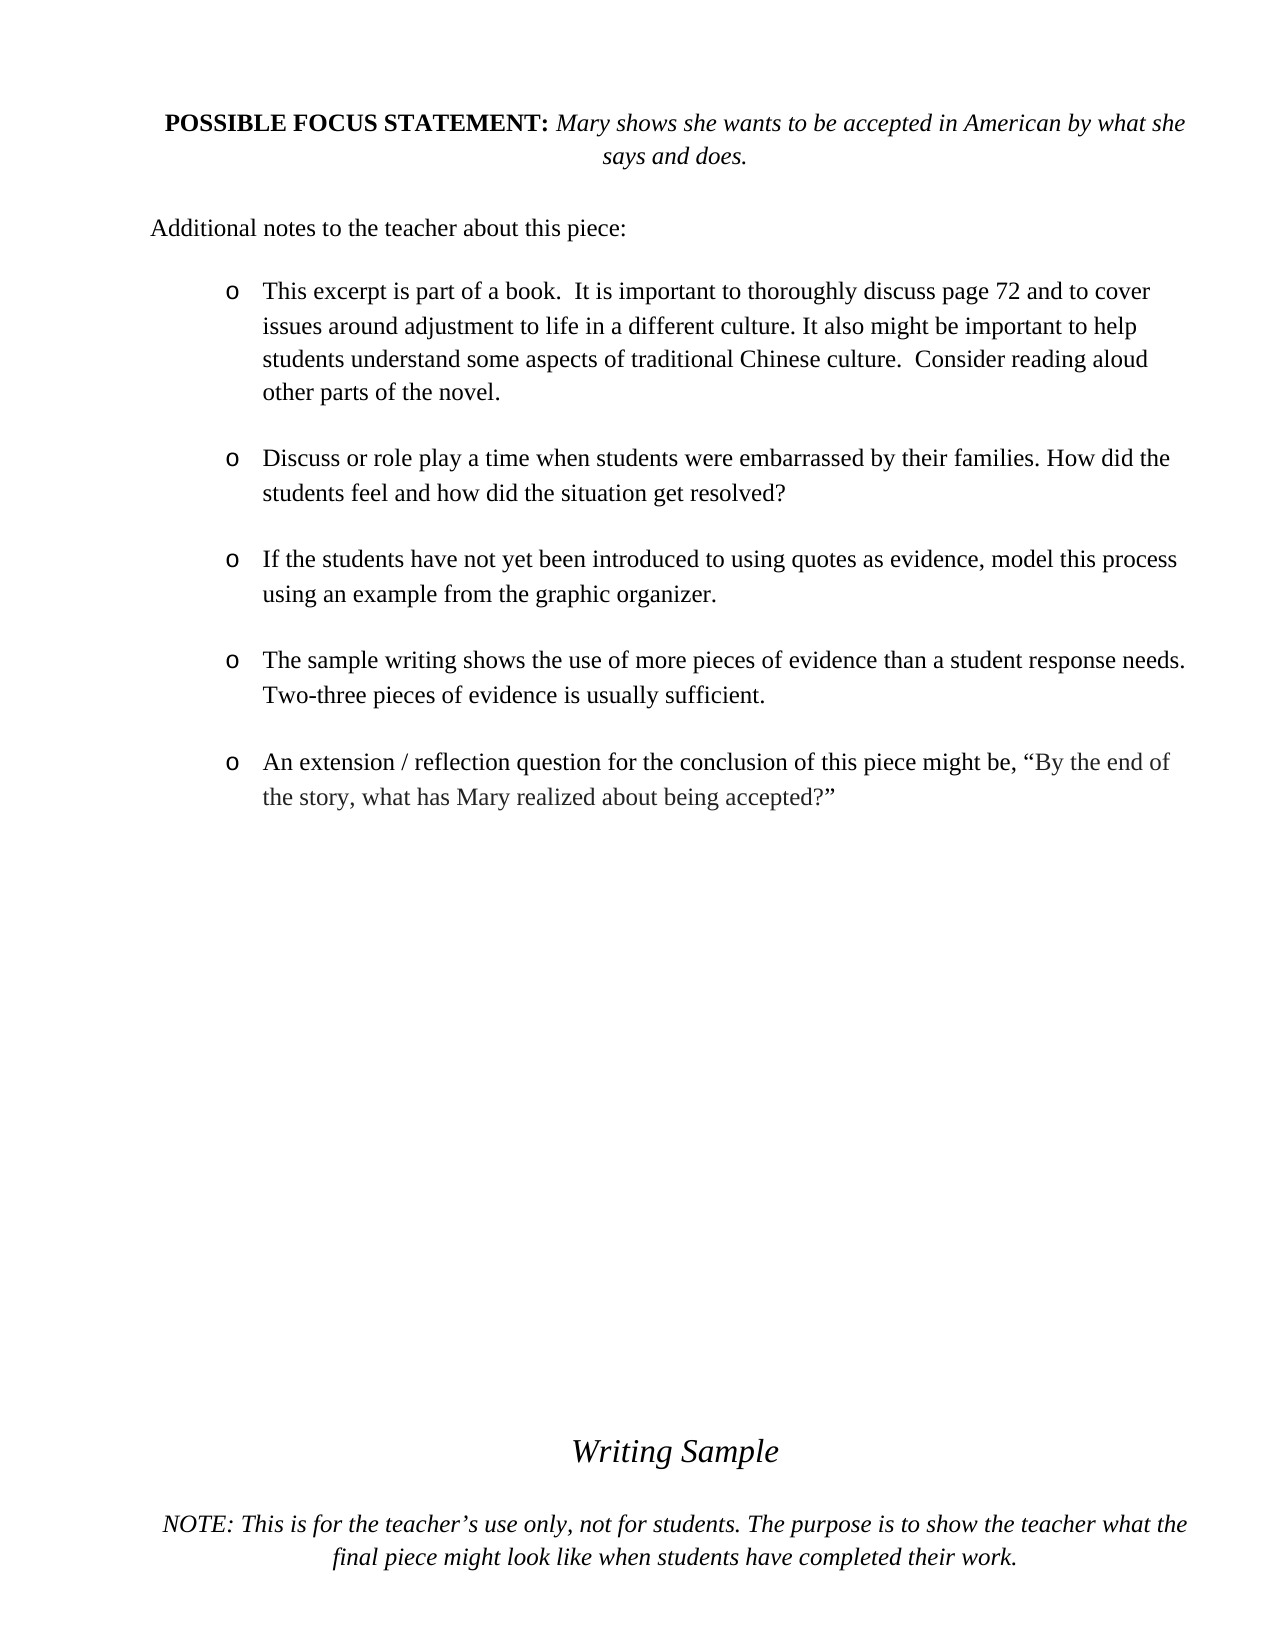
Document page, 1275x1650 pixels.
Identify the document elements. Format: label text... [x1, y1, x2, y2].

text Additional notes to the teacher about this piece: [150, 213, 1200, 242]
text NOTE: This is for the teacher’s use only, not for students. The purpose is to show the teacher what the final piece might look like when students have completed their work. [150, 1509, 1200, 1571]
text Writing Sample [150, 1432, 1200, 1470]
list Discuss or role play a time when students were embarrassed by their families. How did the students feel and how did the situation get resolved? [225, 443, 1200, 507]
text POSSIBLE FOCUS STATEMENT: Mary shows she wants to be accepted in American by what she says and does. [150, 108, 1200, 170]
list This excerpt is part of a book. It is important to thoroughly discuss page 72 and to cover issues around adjustment to life in a different culture. It also might be important to help students understand some aspects of traditional Chinese culture. Consider reading aloud other parts of the novel. [225, 276, 1200, 406]
list If the students have not yet been introduced to using quotes as evidence, model this process using an example from the graphic organizer. [225, 544, 1200, 608]
list An extension / reflection question for the conclusion of this piece might be, “By the end of the story, what has Mary realized about being accepted?” [225, 747, 1200, 811]
list The sample writing shows the use of more pieces of evidence than a student response needs. Two-three pieces of evidence is usually sufficient. [225, 646, 1200, 709]
